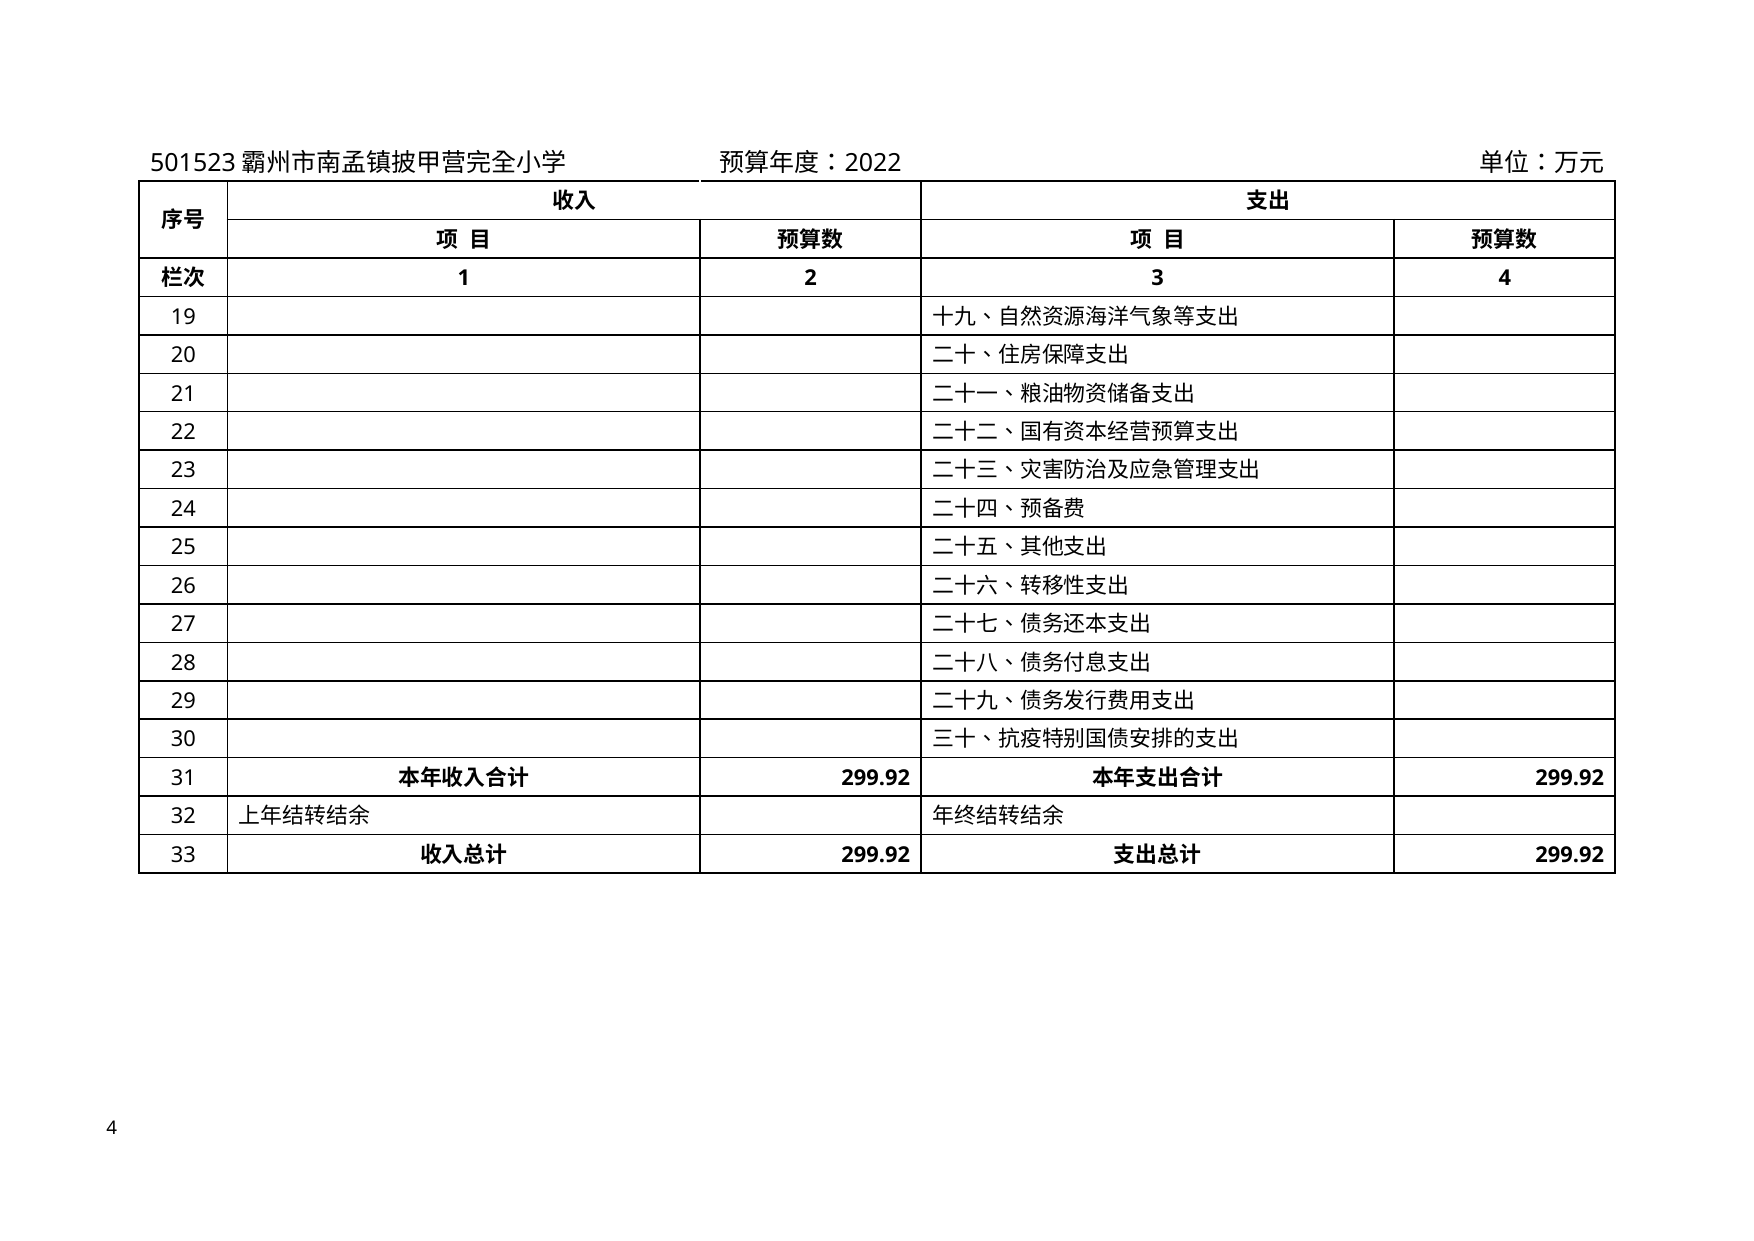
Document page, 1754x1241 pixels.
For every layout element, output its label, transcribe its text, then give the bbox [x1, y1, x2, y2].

table_cell [701, 374, 920, 411]
table_cell 栏次 [140, 259, 227, 296]
table_cell [701, 682, 920, 718]
table_header 501523霸州市南孟镇披甲营完全小学 [140, 143, 699, 180]
table_cell [1395, 682, 1614, 718]
table_cell 26 [140, 566, 227, 603]
table_cell 年终结转结余 [922, 797, 1393, 834]
table_header 单位：万元 [922, 143, 1614, 180]
table_cell 31 [140, 758, 227, 795]
table_cell [1395, 374, 1614, 411]
table_cell 299.92 [701, 835, 920, 872]
table_cell [701, 451, 920, 488]
table_cell [701, 336, 920, 372]
table_cell 28 [140, 643, 227, 680]
table_cell 2 [701, 259, 920, 296]
table_cell 29 [140, 682, 227, 718]
table_cell [228, 566, 699, 603]
table_cell 299.92 [1395, 835, 1614, 872]
table_cell 收入 [228, 182, 920, 219]
table_cell 收入总计 [228, 835, 699, 872]
table_cell [701, 643, 920, 680]
table_cell [701, 528, 920, 564]
table_cell 23 [140, 451, 227, 488]
table_cell [228, 643, 699, 680]
table_cell 本年收入合计 [228, 758, 699, 795]
table_cell [1395, 489, 1614, 526]
table_cell [1395, 451, 1614, 488]
table_cell 项 目 [228, 220, 699, 257]
table_cell 33 [140, 835, 227, 872]
table_cell 299.92 [1395, 758, 1614, 795]
table_cell 序号 [140, 182, 227, 257]
table_cell 支出 [922, 182, 1614, 219]
table_cell [701, 297, 920, 334]
table_cell [701, 566, 920, 603]
table_cell [1395, 720, 1614, 757]
table_cell 预算数 [701, 220, 920, 257]
table_cell [1395, 412, 1614, 449]
table_cell [1395, 528, 1614, 564]
table_cell [1395, 336, 1614, 372]
table_cell [228, 374, 699, 411]
table_cell 本年支出合计 [922, 758, 1393, 795]
table_cell [701, 412, 920, 449]
table_cell 二十六、转移性支出 [922, 566, 1393, 603]
table_cell 二十五、其他支出 [922, 528, 1393, 564]
table_cell 二十一、粮油物资储备支出 [922, 374, 1393, 411]
table_cell 支出总计 [922, 835, 1393, 872]
table_cell 项 目 [922, 220, 1393, 257]
table_cell [228, 489, 699, 526]
table_cell [1395, 797, 1614, 834]
table_cell 二十七、债务还本支出 [922, 605, 1393, 641]
table_cell 27 [140, 605, 227, 641]
table_cell [1395, 643, 1614, 680]
table_cell [228, 451, 699, 488]
table_cell 30 [140, 720, 227, 757]
table_cell [228, 412, 699, 449]
table_cell [228, 528, 699, 564]
table_cell 预算数 [1395, 220, 1614, 257]
table_cell 二十二、国有资本经营预算支出 [922, 412, 1393, 449]
table_cell 上年结转结余 [228, 797, 699, 834]
table_cell 1 [228, 259, 699, 296]
table_cell 二十三、灾害防治及应急管理支出 [922, 451, 1393, 488]
table_cell 24 [140, 489, 227, 526]
table_cell 25 [140, 528, 227, 564]
table_cell [228, 605, 699, 641]
table_cell [228, 682, 699, 718]
table_cell 20 [140, 336, 227, 372]
table_cell 21 [140, 374, 227, 411]
table_header 预算年度：2022 [701, 143, 920, 180]
table_cell 三十、抗疫特别国债安排的支出 [922, 720, 1393, 757]
table_cell 19 [140, 297, 227, 334]
table_cell [1395, 566, 1614, 603]
table_cell 4 [1395, 259, 1614, 296]
table_cell 二十四、预备费 [922, 489, 1393, 526]
table_cell 二十九、债务发行费用支出 [922, 682, 1393, 718]
table_cell [228, 720, 699, 757]
table_cell [701, 489, 920, 526]
table_cell 3 [922, 259, 1393, 296]
table_cell [701, 797, 920, 834]
table_cell [228, 297, 699, 334]
table_cell 二十八、债务付息支出 [922, 643, 1393, 680]
table_cell 22 [140, 412, 227, 449]
table_cell 299.92 [701, 758, 920, 795]
table_cell [1395, 297, 1614, 334]
table_cell [701, 605, 920, 641]
table_cell 十九、自然资源海洋气象等支出 [922, 297, 1393, 334]
table_cell [228, 336, 699, 372]
table_cell 32 [140, 797, 227, 834]
table_cell 二十、住房保障支出 [922, 336, 1393, 372]
table_cell [701, 720, 920, 757]
table_cell [1395, 605, 1614, 641]
